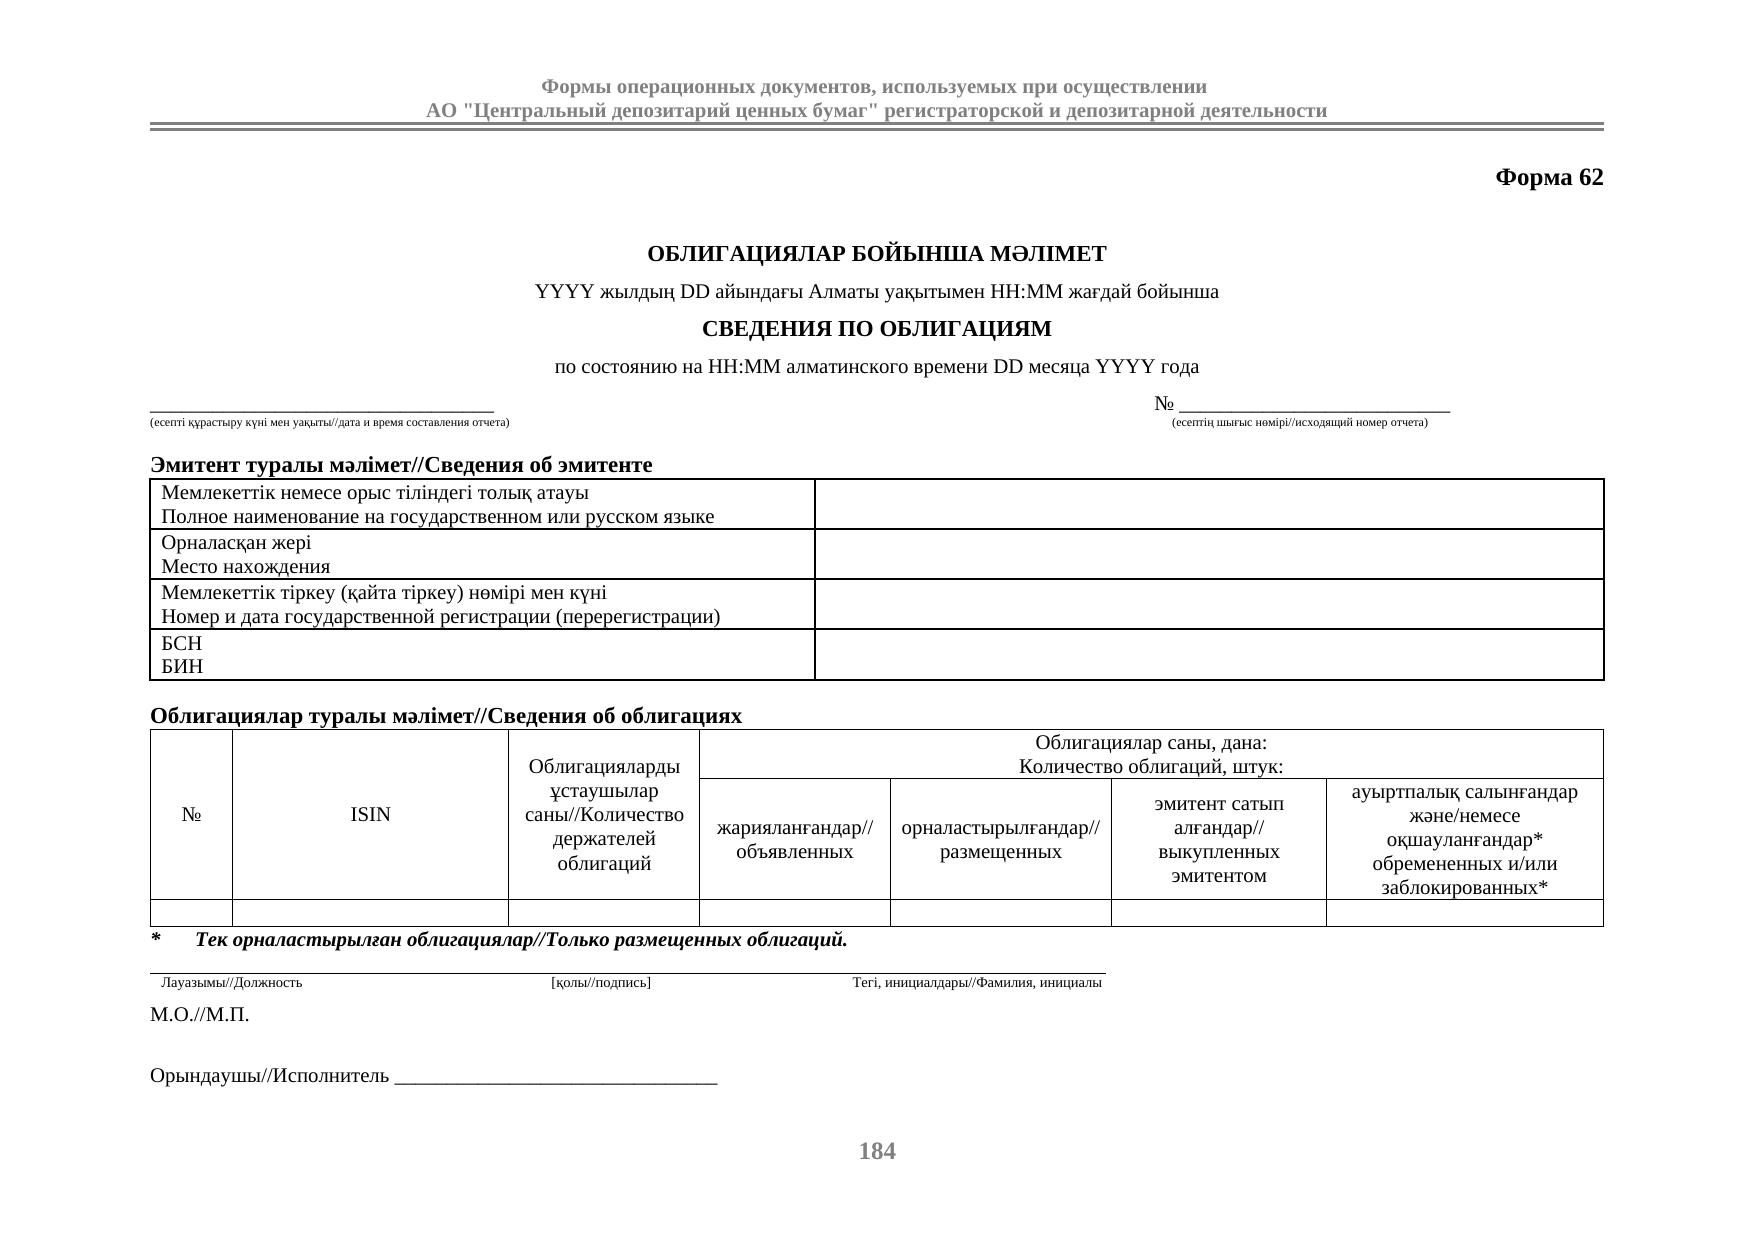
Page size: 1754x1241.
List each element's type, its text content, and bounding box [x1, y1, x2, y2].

text Орындаушы//Исполнитель _______________________________ [150, 1063, 1604, 1087]
text СВЕДЕНИЯ ПО ОБЛИГАЦИЯМ [150, 315, 1604, 342]
text Форма 62 [150, 162, 1604, 191]
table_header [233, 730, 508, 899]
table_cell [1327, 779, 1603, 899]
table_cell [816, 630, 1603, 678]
text * Тек орналастырылған облигациялар//Только размещенных облигаций. [150, 927, 1604, 951]
text (есепті құрастыру күні мен уақыты//дата и время составления отчета) (есептің шығыс нөмірі//исходящий номер отчета) [150, 415, 1604, 439]
text ОБЛИГАЦИЯЛАР БОЙЫНША МӘЛІМЕТ [150, 240, 1604, 266]
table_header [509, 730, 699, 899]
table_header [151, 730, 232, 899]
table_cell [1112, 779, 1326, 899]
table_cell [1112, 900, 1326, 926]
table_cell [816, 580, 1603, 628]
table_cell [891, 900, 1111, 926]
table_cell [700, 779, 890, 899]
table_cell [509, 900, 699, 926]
text Облигациялар туралы мәлімет//Сведения об облигациях [150, 702, 1604, 728]
text по состоянию на HH:MM алматинского времени DD месяца YYYY года [150, 354, 1604, 378]
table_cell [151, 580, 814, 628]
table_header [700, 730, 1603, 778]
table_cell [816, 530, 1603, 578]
text Эмитент туралы мәлімет//Сведения об эмитенте [150, 451, 1604, 478]
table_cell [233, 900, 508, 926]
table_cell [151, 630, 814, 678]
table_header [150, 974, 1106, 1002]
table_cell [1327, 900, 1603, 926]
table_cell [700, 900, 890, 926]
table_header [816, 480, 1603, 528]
text _________________________________ № __________________________ [150, 391, 1604, 415]
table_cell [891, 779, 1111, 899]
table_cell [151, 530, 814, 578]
text М.О.//М.П. [150, 1002, 1604, 1026]
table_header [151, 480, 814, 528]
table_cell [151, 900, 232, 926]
text YYYY жылдың DD айындағы Алматы уақытымен HH:MM жағдай бойынша [150, 279, 1604, 303]
